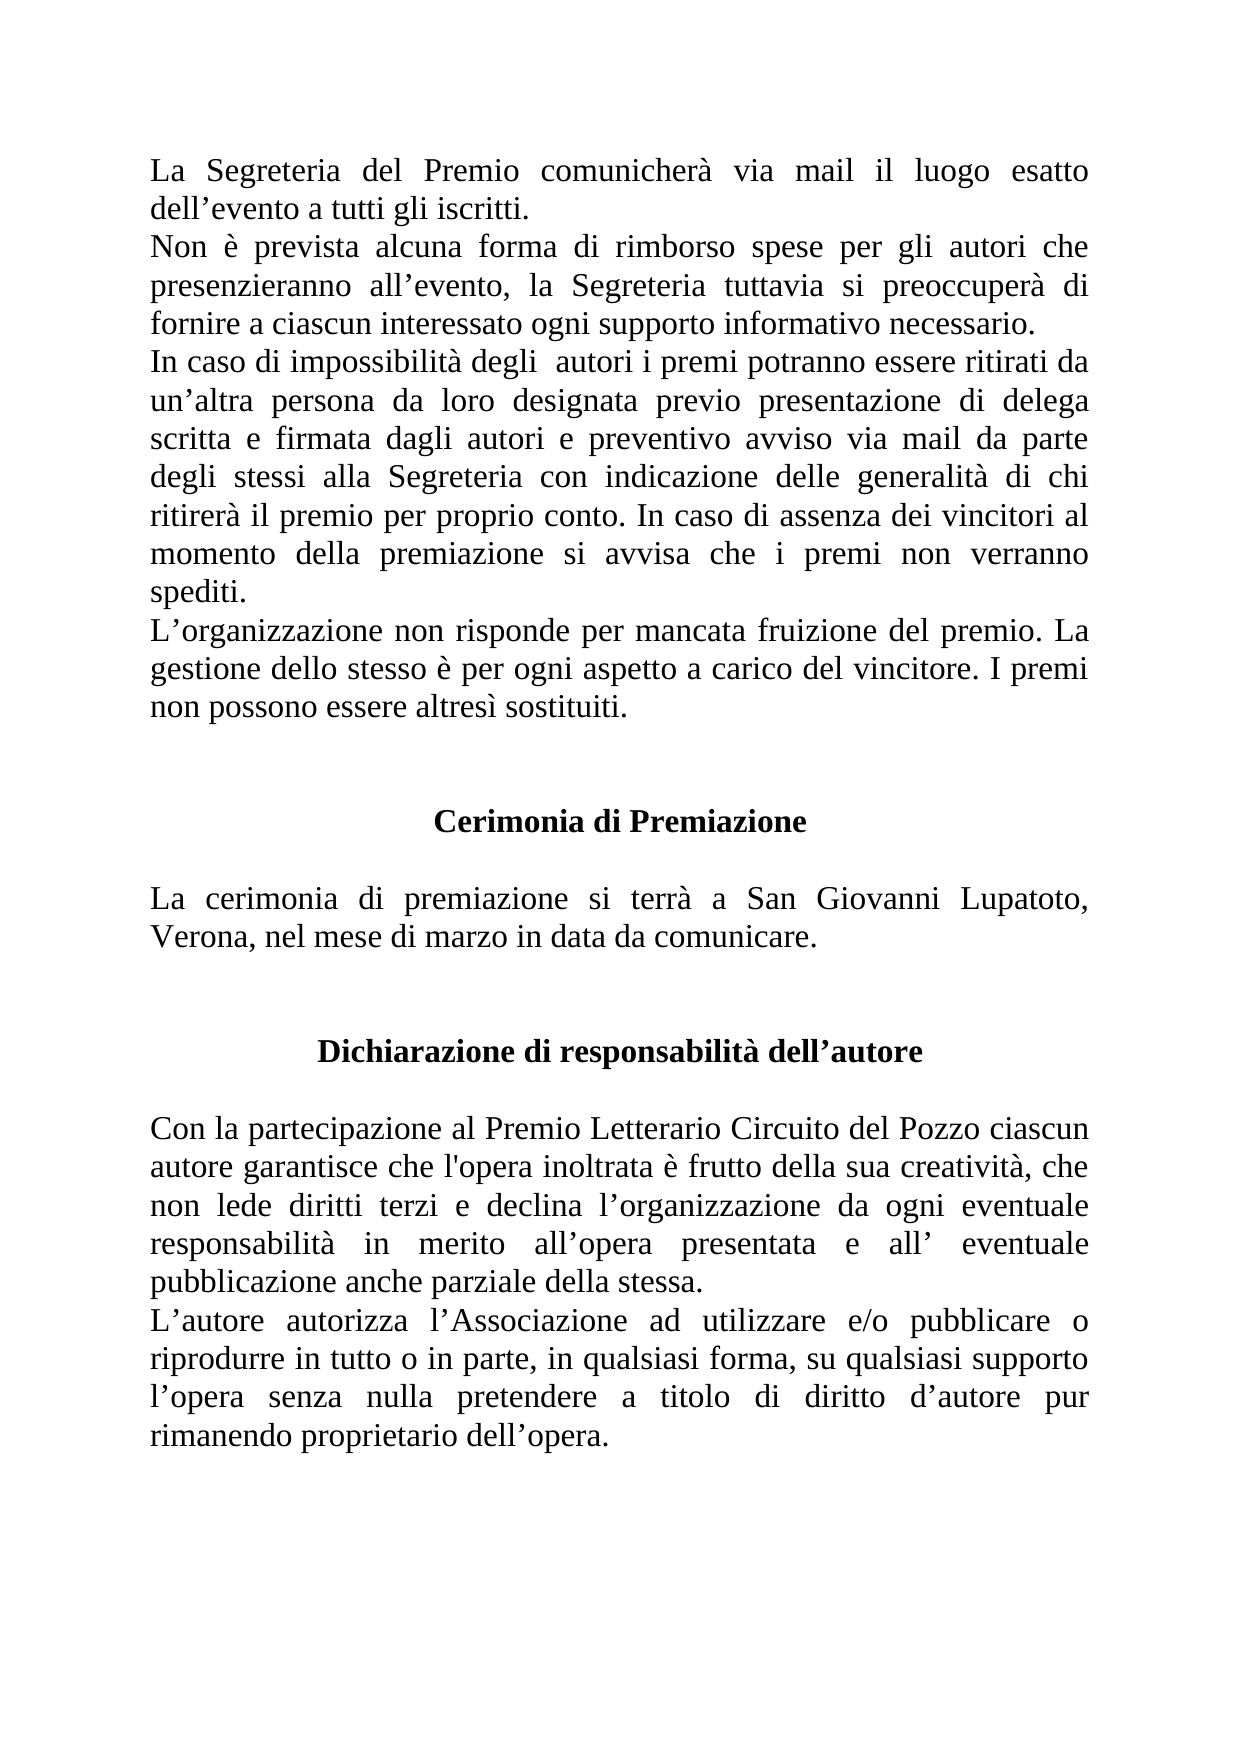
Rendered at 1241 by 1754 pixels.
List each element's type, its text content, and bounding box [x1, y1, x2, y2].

text La Segreteria del Premio comunicherà via mail il luogo esatto dell’evento a tutti gli iscritti. [150, 150, 1090, 227]
text Dichiarazione di responsabilità dell’autore [150, 1032, 1090, 1070]
text La cerimonia di premiazione si terrà a San Giovanni Lupatoto, Verona, nel mese di marzo in data da comunicare. [150, 878, 1090, 955]
text L’autore autorizza l’Associazione ad utilizzare e/o pubblicare o riprodurre in tutto o in parte, in qualsiasi forma, su qualsiasi supporto l’opera senza nulla pretendere a titolo di diritto d’autore pur rimanendo proprietario dell’opera. [150, 1300, 1090, 1453]
text L’organizzazione non risponde per mancata fruizione del premio. La gestione dello stesso è per ogni aspetto a carico del vincitore. I premi non possono essere altresì sostituiti. [150, 610, 1090, 725]
text Con la partecipazione al Premio Letterario Circuito del Pozzo ciascun autore garantisce che l'opera inoltrata è frutto della sua creatività, che non lede diritti terzi e declina l’organizzazione da ogni eventuale responsabilità in merito all’opera presentata e all’ eventuale pubblicazione anche parziale della stessa. [150, 1108, 1090, 1300]
text Non è prevista alcuna forma di rimborso spese per gli autori che presenzieranno all’evento, la Segreteria tuttavia si preoccuperà di fornire a ciascun interessato ogni supporto informativo necessario. [150, 227, 1090, 342]
text In caso di impossibilità degli autori i premi potranno essere ritirati da un’altra persona da loro designata previo presentazione di delega scritta e firmata dagli autori e preventivo avviso via mail da parte degli stessi alla Segreteria con indicazione delle generalità di chi ritirerà il premio per proprio conto. In caso di assenza dei vincitori al momento della premiazione si avvisa che i premi non verranno spediti. [150, 342, 1090, 610]
text Cerimonia di Premiazione [150, 802, 1090, 840]
